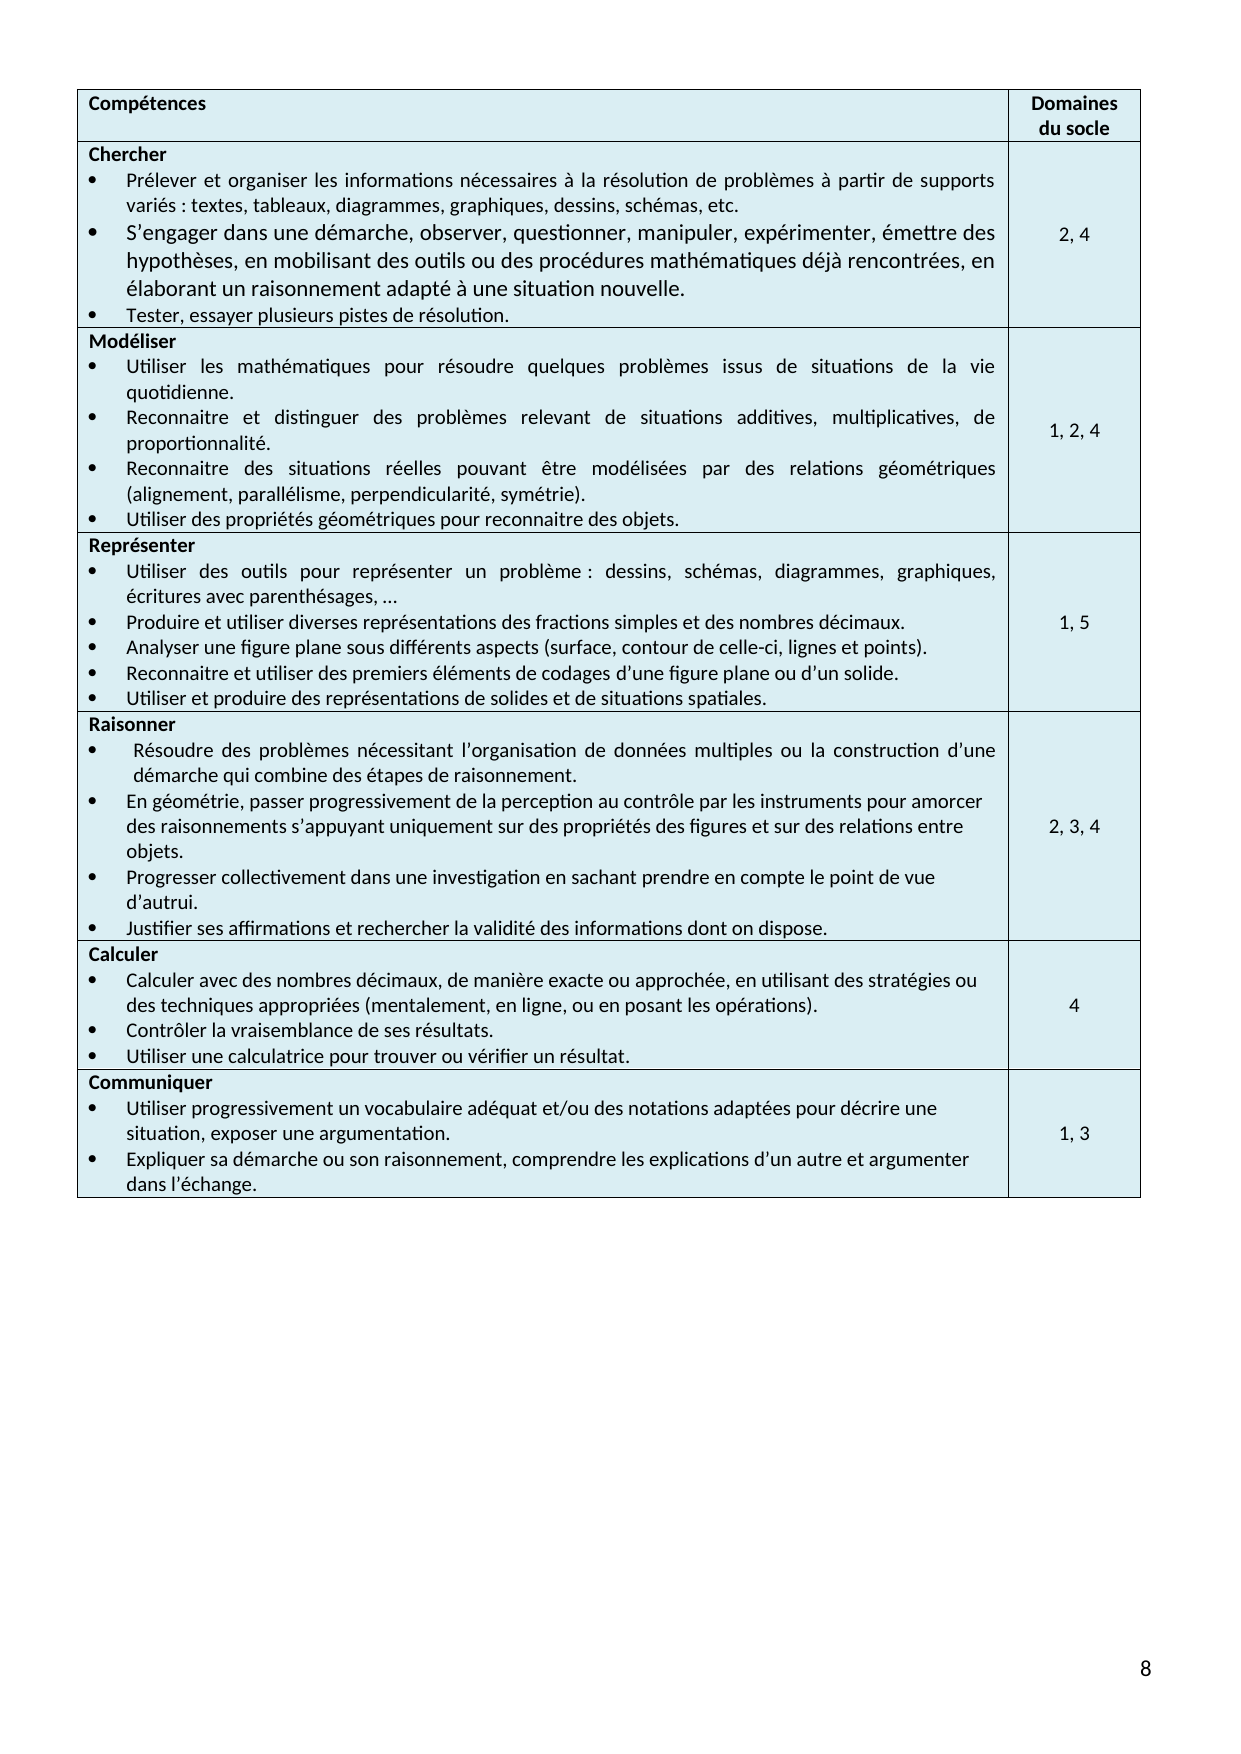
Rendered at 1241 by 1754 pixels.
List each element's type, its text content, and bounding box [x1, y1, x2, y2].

table_cell Chercher Prélever et organiser les informations nécessaires à la résolution de problèmes à partir de supports variés : textes, tableaux, diagrammes, graphiques, dessins, schémas, etc. S’engager dans une démarche, observer, questionner, manipuler, expérimenter, émettre des hypothèses, en mobilisant des outils ou des procédures mathématiques déjà rencontrées, en élaborant un raisonnement adapté à une situation nouvelle. Tester, essayer plusieurs pistes de résolution. [78, 142, 1008, 327]
table_cell Modéliser Utiliser les mathématiques pour résoudre quelques problèmes issus de situations de la vie quotidienne. Reconnaitre et distinguer des problèmes relevant de situations additives, multiplicatives, de proportionnalité. Reconnaitre des situations réelles pouvant être modélisées par des relations géométriques (alignement, parallélisme, perpendicularité, symétrie). Utiliser des propriétés géométriques pour reconnaitre des objets. [78, 328, 1008, 532]
table_cell 1, 5 [1009, 533, 1140, 711]
table_cell Représenter Utiliser des outils pour représenter un problème : dessins, schémas, diagrammes, graphiques, écritures avec parenthésages, … Produire et utiliser diverses représentations des fractions simples et des nombres décimaux. Analyser une figure plane sous différents aspects (surface, contour de celle-ci, lignes et points). Reconnaitre et utiliser des premiers éléments de codages d’une figure plane ou d’un solide. Utiliser et produire des représentations de solides et de situations spatiales. [78, 533, 1008, 711]
table_cell 2, 4 [1009, 142, 1140, 327]
table_cell Calculer Calculer avec des nombres décimaux, de manière exacte ou approchée, en utilisant des stratégies ou des techniques appropriées (mentalement, en ligne, ou en posant les opérations). Contrôler la vraisemblance de ses résultats. Utiliser une calculatrice pour trouver ou vérifier un résultat. [78, 941, 1008, 1068]
table_cell 4 [1009, 941, 1140, 1068]
table_cell 1, 2, 4 [1009, 328, 1140, 532]
table_cell Communiquer Utiliser progressivement un vocabulaire adéquat et/ou des notations adaptées pour décrire une situation, exposer une argumentation. Expliquer sa démarche ou son raisonnement, comprendre les explications d’un autre et argumenter dans l’échange. [78, 1070, 1008, 1197]
table_cell 2, 3, 4 [1009, 712, 1140, 940]
table_header Compétences [78, 90, 1008, 141]
table_header Domaines du socle [1009, 90, 1140, 141]
table_cell Raisonner Résoudre des problèmes nécessitant l’organisation de données multiples ou la construction d’une démarche qui combine des étapes de raisonnement. En géométrie, passer progressivement de la perception au contrôle par les instruments pour amorcer des raisonnements s’appuyant uniquement sur des propriétés des figures et sur des relations entre objets. Progresser collectivement dans une investigation en sachant prendre en compte le point de vue d’autrui. Justifier ses affirmations et rechercher la validité des informations dont on dispose. [78, 712, 1008, 940]
table_cell 1, 3 [1009, 1070, 1140, 1197]
